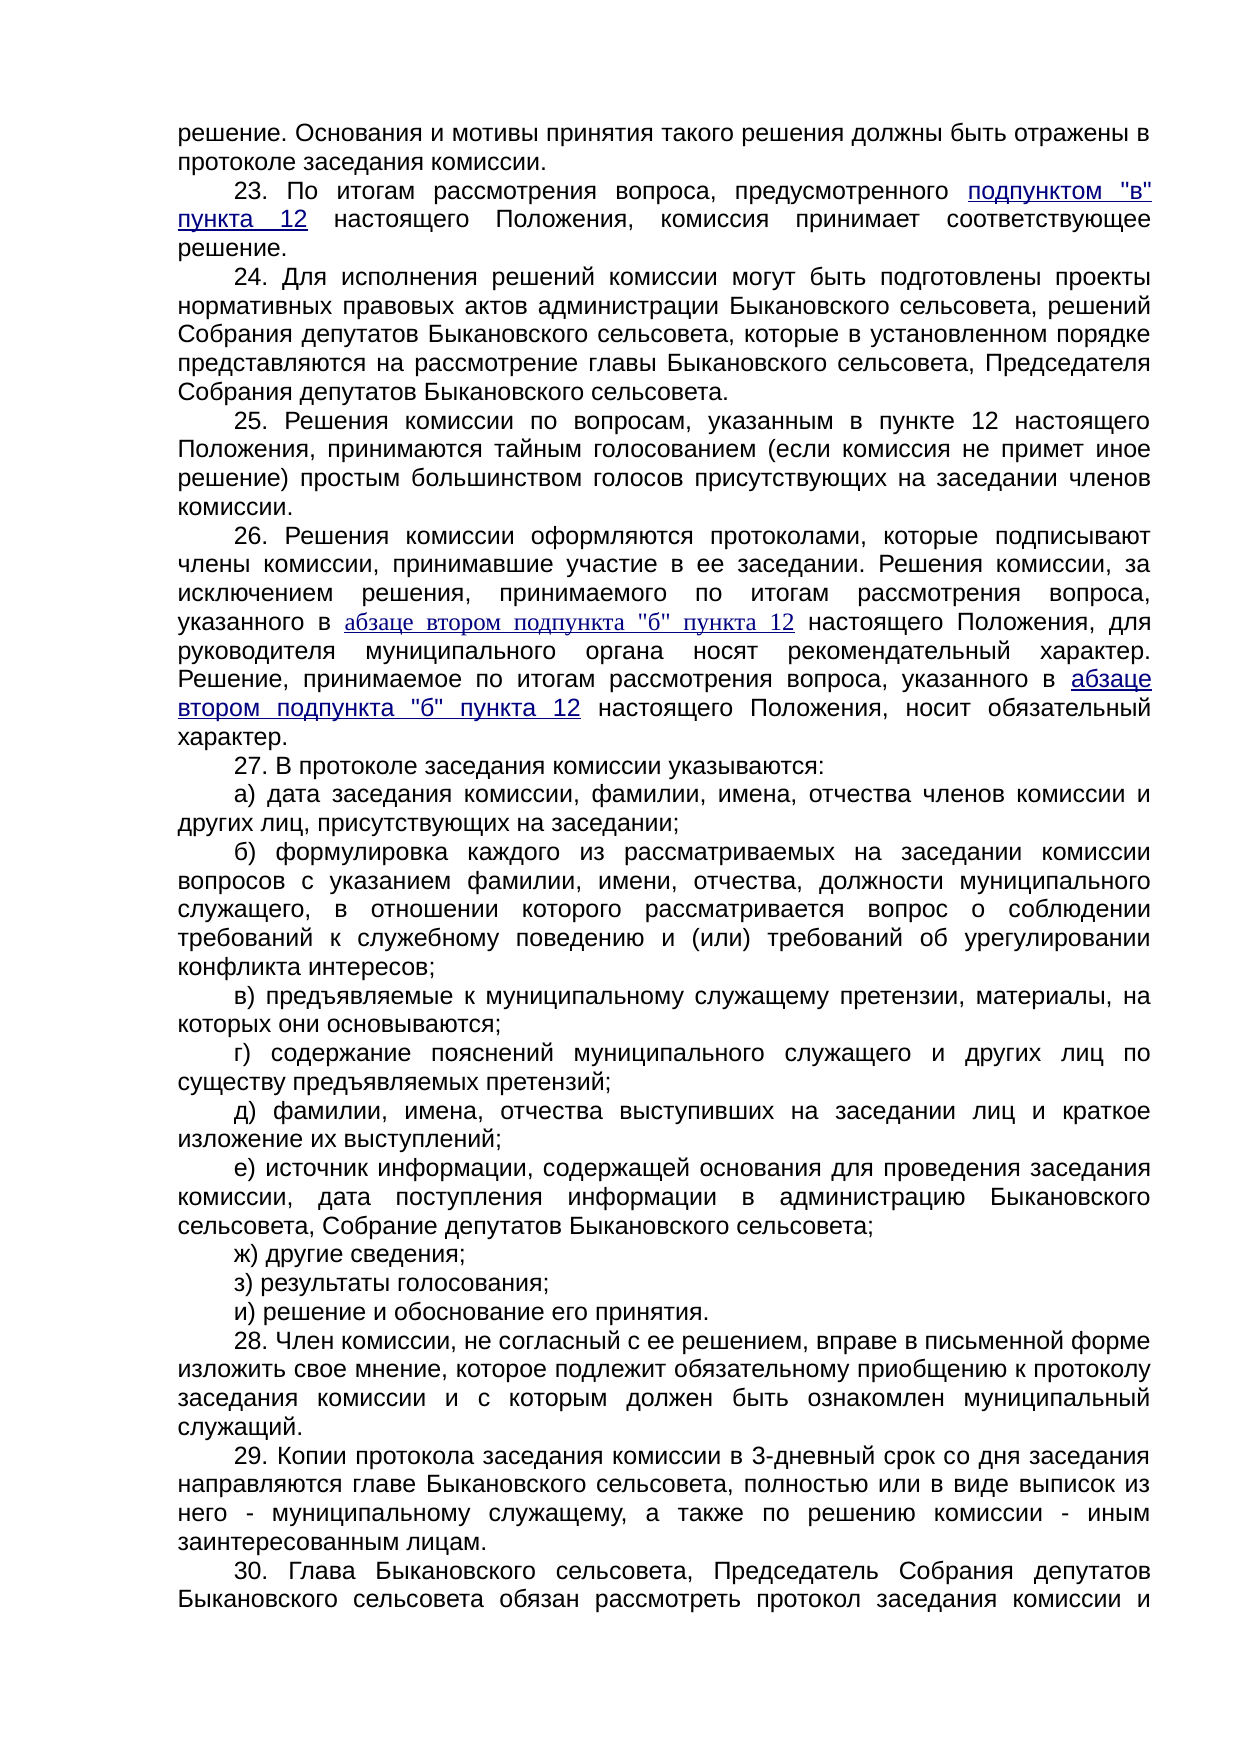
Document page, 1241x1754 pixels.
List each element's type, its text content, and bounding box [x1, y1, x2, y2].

text б) формулировка каждого из рассматриваемых на заседании комиссии вопросов с указанием фамилии, имени, отчества, должности муниципального служащего, в отношении которого рассматривается вопрос о соблюдении требований к служебному поведению и (или) требований об урегулировании конфликта интересов; [177, 837, 1152, 981]
text 28. Член комиссии, не согласный с ее решением, вправе в письменной форме изложить свое мнение, которое подлежит обязательному приобщению к протоколу заседания комиссии и с которым должен быть ознакомлен муниципальный служащий. [177, 1326, 1152, 1441]
text а) дата заседания комиссии, фамилии, имена, отчества членов комиссии и других лиц, присутствующих на заседании; [177, 779, 1152, 837]
text з) результаты голосования; [177, 1268, 1152, 1297]
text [177, 118, 1152, 176]
text ж) другие сведения; [177, 1239, 1152, 1268]
text 27. В протоколе заседания комиссии указываются: [177, 751, 1152, 779]
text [177, 1556, 1152, 1613]
text 24. Для исполнения решений комиссии могут быть подготовлены проекты нормативных правовых актов администрации Быкановского сельсовета, решений Собрания депутатов Быкановского сельсовета, которые в установленном порядке представляются на рассмотрение главы Быкановского сельсовета, Председателя Собрания депутатов Быкановского сельсовета. [177, 262, 1152, 406]
text в) предъявляемые к муниципальному служащему претензии, материалы, на которых они основываются; [177, 981, 1152, 1038]
text е) источник информации, содержащей основания для проведения заседания комиссии, дата поступления информации в администрацию Быкановского сельсовета, Собрание депутатов Быкановского сельсовета; [177, 1153, 1152, 1239]
text д) фамилии, имена, отчества выступивших на заседании лиц и краткое изложение их выступлений; [177, 1096, 1152, 1153]
text 29. Копии протокола заседания комиссии в 3-дневный срок со дня заседания направляются главе Быкановского сельсовета, полностью или в виде выписок из него - муниципальному служащему, а также по решению комиссии - иным заинтересованным лицам. [177, 1441, 1152, 1556]
text 25. Решения комиссии по вопросам, указанным в пункте 12 настоящего Положения, принимаются тайным голосованием (если комиссия не примет иное решение) простым большинством голосов присутствующих на заседании членов комиссии. [177, 406, 1152, 521]
text г) содержание пояснений муниципального служащего и других лиц по существу предъявляемых претензий; [177, 1038, 1152, 1096]
text 26. Решения комиссии оформляются протоколами, которые подписывают члены комиссии, принимавшие участие в ее заседании. Решения комиссии, за исключением решения, принимаемого по итогам рассмотрения вопроса, указанного в абзаце втором подпункта "б" пункта 12 настоящего Положения, для руководителя муниципального органа носят рекомендательный характер. Решение, принимаемое по итогам рассмотрения вопроса, указанного в абзаце втором подпункта "б" пункта 12 настоящего Положения, носит обязательный характер. [177, 521, 1152, 751]
text и) решение и обоснование его принятия. [177, 1297, 1152, 1326]
text 23. По итогам рассмотрения вопроса, предусмотренного подпунктом "в" пункта 12 настоящего Положения, комиссия принимает соответствующее решение. [177, 176, 1152, 262]
